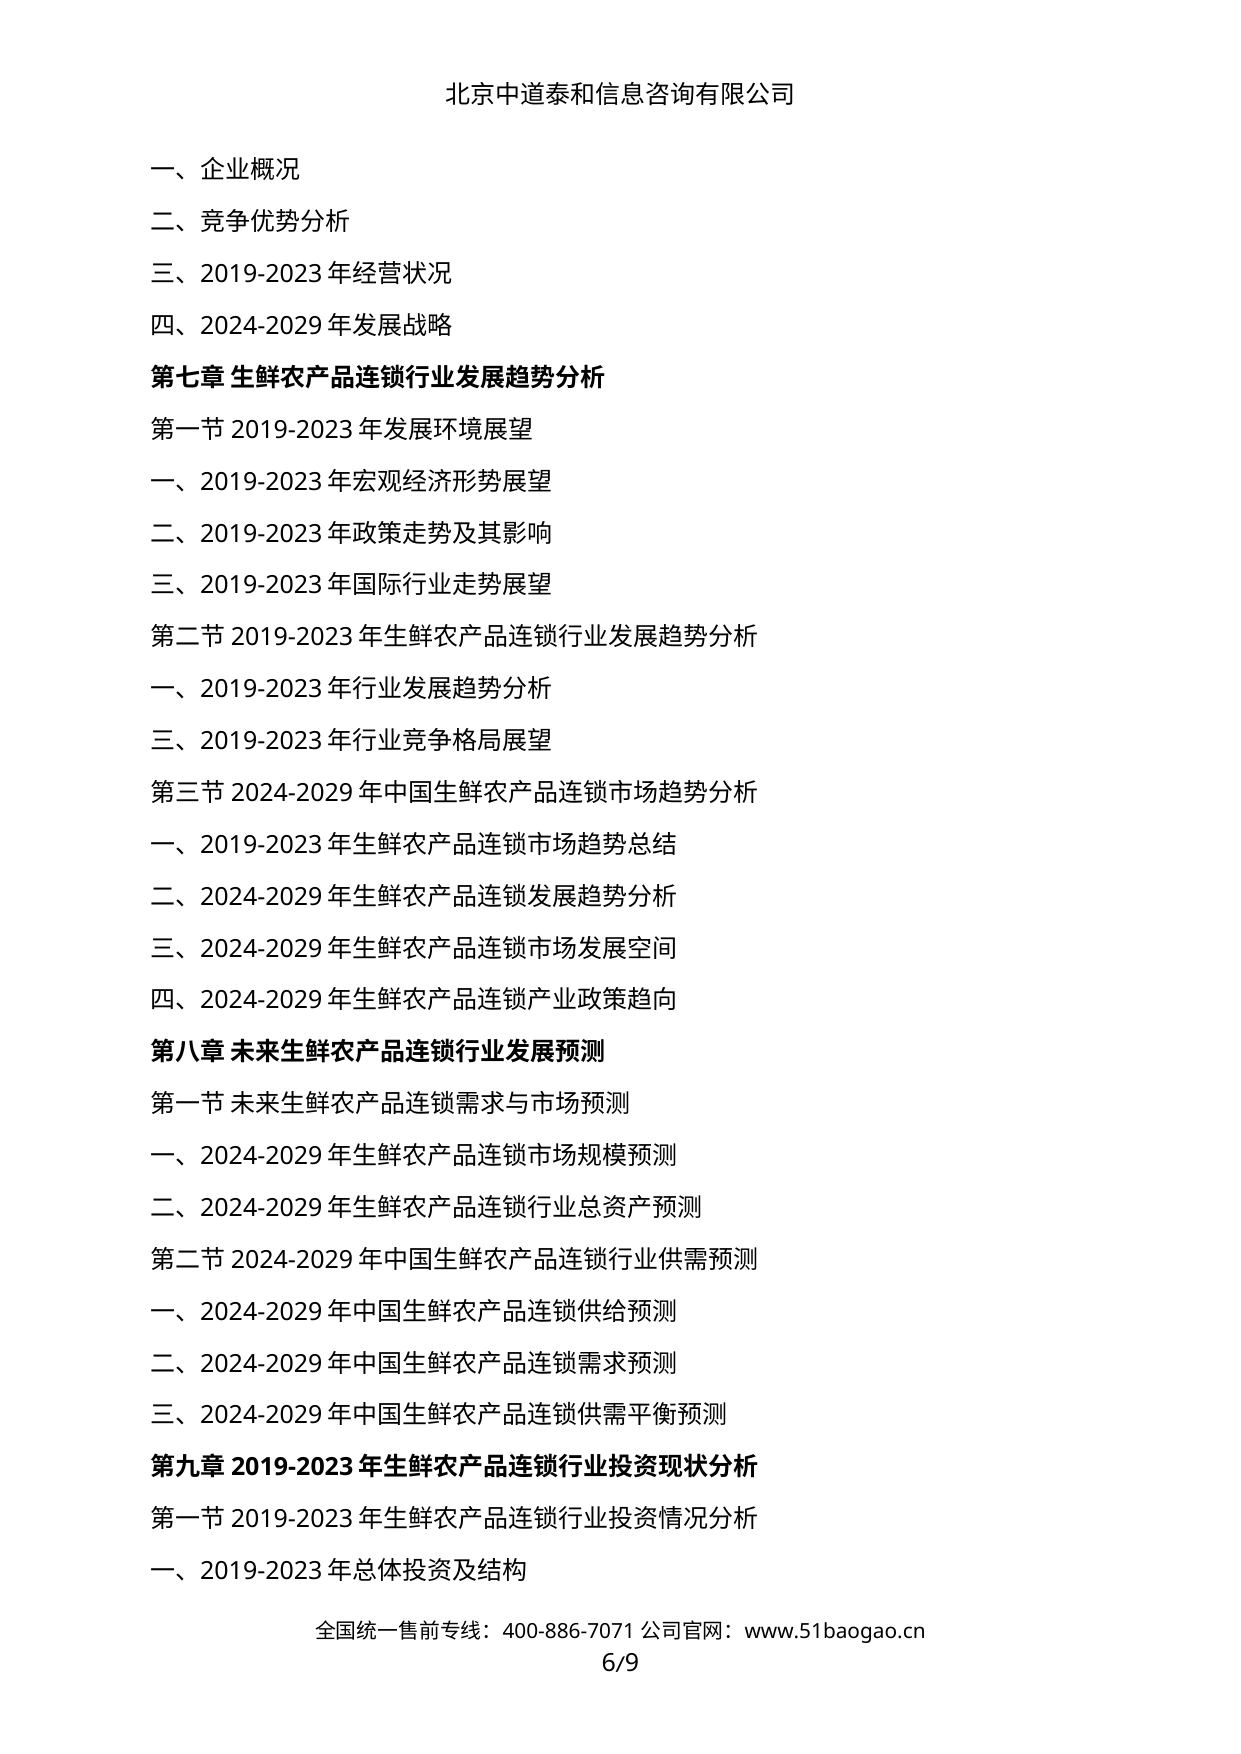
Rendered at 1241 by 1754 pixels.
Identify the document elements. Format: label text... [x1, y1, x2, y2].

text 三、2024-2029年中国生鲜农产品连锁供需平衡预测 [150, 1395, 1090, 1431]
text 一、企业概况 [150, 150, 1090, 186]
text 第一节 2019-2023年发展环境展望 [150, 409, 1090, 446]
text 一、2019-2023年宏观经济形势展望 [150, 461, 1090, 497]
text 第七章 生鲜农产品连锁行业发展趋势分析 [150, 357, 1090, 394]
text 三、2019-2023年国际行业走势展望 [150, 565, 1090, 601]
text 二、2024-2029年生鲜农产品连锁发展趋势分析 [150, 876, 1090, 912]
text 第九章 2019-2023年生鲜农产品连锁行业投资现状分析 [150, 1447, 1090, 1483]
text 一、2024-2029年生鲜农产品连锁市场规模预测 [150, 1136, 1090, 1172]
text 三、2024-2029年生鲜农产品连锁市场发展空间 [150, 928, 1090, 964]
text 二、2024-2029年生鲜农产品连锁行业总资产预测 [150, 1187, 1090, 1224]
text 四、2024-2029年生鲜农产品连锁产业政策趋向 [150, 980, 1090, 1016]
text 一、2024-2029年中国生鲜农产品连锁供给预测 [150, 1291, 1090, 1327]
text 二、竞争优势分析 [150, 202, 1090, 238]
text 第二节 2024-2029年中国生鲜农产品连锁行业供需预测 [150, 1239, 1090, 1276]
text 第二节 2019-2023年生鲜农产品连锁行业发展趋势分析 [150, 617, 1090, 653]
text 第八章 未来生鲜农产品连锁行业发展预测 [150, 1032, 1090, 1068]
text 一、2019-2023年总体投资及结构 [150, 1551, 1090, 1587]
text 二、2024-2029年中国生鲜农产品连锁需求预测 [150, 1343, 1090, 1379]
text 第一节 未来生鲜农产品连锁需求与市场预测 [150, 1084, 1090, 1120]
text 三、2019-2023年经营状况 [150, 254, 1090, 290]
text 二、2019-2023年政策走势及其影响 [150, 513, 1090, 549]
text 第三节 2024-2029年中国生鲜农产品连锁市场趋势分析 [150, 772, 1090, 809]
text 第一节 2019-2023年生鲜农产品连锁行业投资情况分析 [150, 1499, 1090, 1535]
text 一、2019-2023年生鲜农产品连锁市场趋势总结 [150, 824, 1090, 861]
text 一、2019-2023年行业发展趋势分析 [150, 669, 1090, 705]
text 四、2024-2029年发展战略 [150, 306, 1090, 342]
text 三、2019-2023年行业竞争格局展望 [150, 721, 1090, 757]
